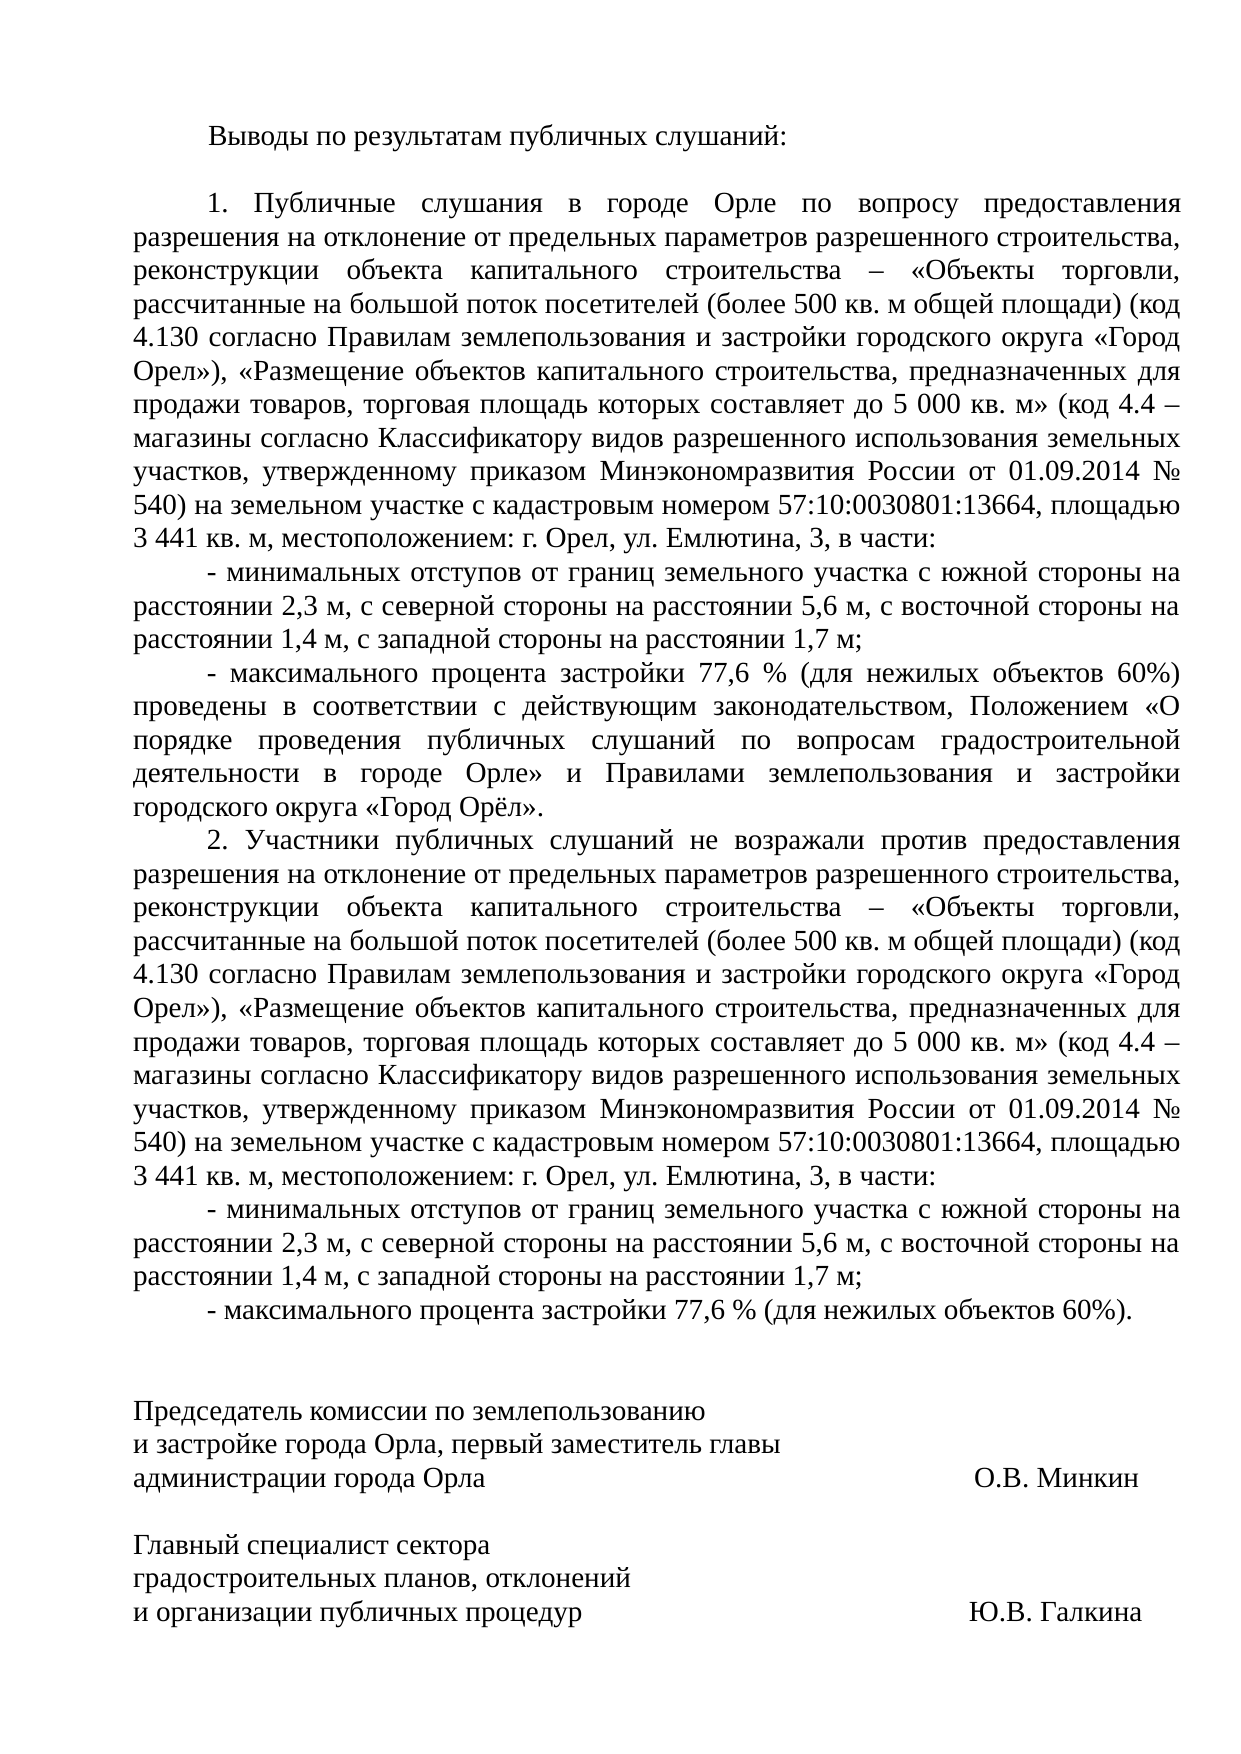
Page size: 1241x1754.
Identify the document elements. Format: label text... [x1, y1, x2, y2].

text администрации города Орла О.В. Минкин [133, 1460, 1181, 1493]
text - максимального процента застройки 77,6 % (для нежилых объектов 60%). [133, 1292, 1181, 1326]
text Главный специалист сектора [133, 1527, 1181, 1560]
text 2. Участники публичных слушаний не возражали против предоставления разрешения на отклонение от предельных параметров разрешенного строительства, реконструкции объекта капитального строительства – «Объекты торговли, рассчитанные на большой поток посетителей (более 500 кв. м общей площади) (код 4.130 согласно Правилам землепользования и застройки городского округа «Город Орел»), «Размещение объектов капитального строительства, предназначенных для продажи товаров, торговая площадь которых составляет до 5 000 кв. м» (код 4.4 – магазины согласно Классификатору видов разрешенного использования земельных участков, утвержденному приказом Минэкономразвития России от 01.09.2014 № 540) на земельном участке с кадастровым номером 57:10:0030801:13664, площадью 3 441 кв. м, местоположением: г. Орел, ул. Емлютина, 3, в части: [133, 822, 1181, 1191]
text и организации публичных процедур Ю.В. Галкина [133, 1594, 1181, 1627]
text и застройке города Орла, первый заместитель главы [133, 1426, 1181, 1460]
text - максимального процента застройки 77,6 % (для нежилых объектов 60%) проведены в соответствии с действующим законодательством, Положением «О порядке проведения публичных слушаний по вопросам градостроительной деятельности в городе Орле» и Правилами землепользования и застройки городского округа «Город Орёл». [133, 655, 1181, 822]
text - минимальных отступов от границ земельного участка с южной стороны на расстоянии 2,3 м, с северной стороны на расстоянии 5,6 м, с восточной стороны на расстоянии 1,4 м, с западной стороны на расстоянии 1,7 м; [133, 1191, 1181, 1292]
text - минимальных отступов от границ земельного участка с южной стороны на расстоянии 2,3 м, с северной стороны на расстоянии 5,6 м, с восточной стороны на расстоянии 1,4 м, с западной стороны на расстоянии 1,7 м; [133, 554, 1181, 655]
text Председатель комиссии по землепользованию [133, 1393, 1181, 1426]
text градостроительных планов, отклонений [133, 1560, 1181, 1594]
text 1. Публичные слушания в городе Орле по вопросу предоставления разрешения на отклонение от предельных параметров разрешенного строительства, реконструкции объекта капитального строительства – «Объекты торговли, рассчитанные на большой поток посетителей (более 500 кв. м общей площади) (код 4.130 согласно Правилам землепользования и застройки городского округа «Город Орел»), «Размещение объектов капитального строительства, предназначенных для продажи товаров, торговая площадь которых составляет до 5 000 кв. м» (код 4.4 – магазины согласно Классификатору видов разрешенного использования земельных участков, утвержденному приказом Минэкономразвития России от 01.09.2014 № 540) на земельном участке с кадастровым номером 57:10:0030801:13664, площадью 3 441 кв. м, местоположением: г. Орел, ул. Емлютина, 3, в части: [133, 185, 1181, 554]
text Выводы по результатам публичных слушаний: [208, 118, 1181, 152]
